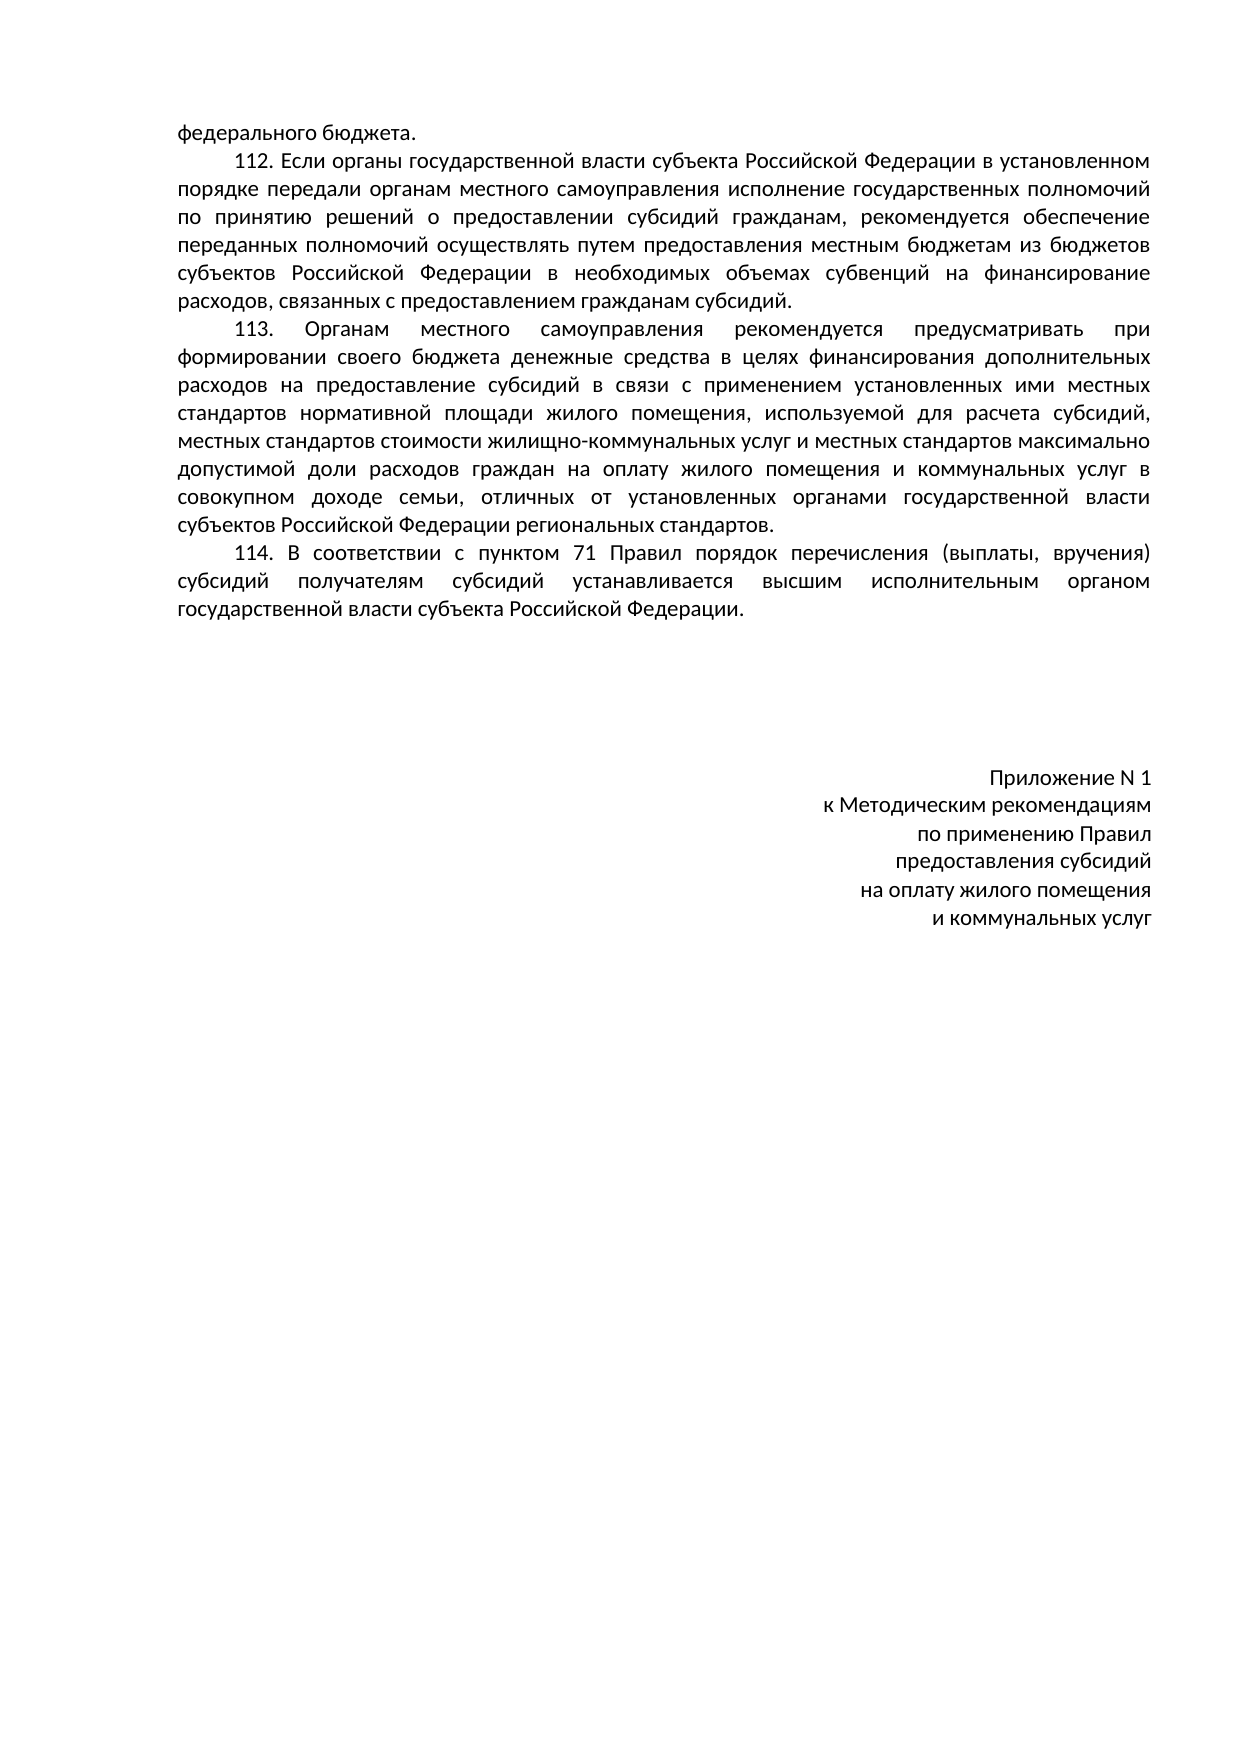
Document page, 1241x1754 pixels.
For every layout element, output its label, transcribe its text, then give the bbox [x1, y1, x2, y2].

text предоставления субсидий [177, 847, 1152, 875]
text 113. Органам местного самоуправления рекомендуется предусматривать при формировании своего бюджета денежные средства в целях финансирования дополнительных расходов на предоставление субсидий в связи с применением установленных ими местных стандартов нормативной площади жилого помещения, используемой для расчета субсидий, местных стандартов стоимости жилищно-коммунальных услуг и местных стандартов максимально допустимой доли расходов граждан на оплату жилого помещения и коммунальных услуг в совокупном доходе семьи, отличных от установленных органами государственной власти субъектов Российской Федерации региональных стандартов. [177, 314, 1152, 538]
text к Методическим рекомендациям [177, 791, 1152, 819]
text 112. Если органы государственной власти субъекта Российской Федерации в установленном порядке передали органам местного самоуправления исполнение государственных полномочий по принятию решений о предоставлении субсидий гражданам, рекомендуется обеспечение переданных полномочий осуществлять путем предоставления местным бюджетам из бюджетов субъектов Российской Федерации в необходимых объемах субвенций на финансирование расходов, связанных с предоставлением гражданам субсидий. [177, 146, 1152, 314]
text на оплату жилого помещения [177, 875, 1152, 903]
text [177, 118, 1152, 146]
text по применению Правил [177, 819, 1152, 847]
text Приложение N 1 [177, 763, 1152, 791]
text 114. В соответствии с пунктом 71 Правил порядок перечисления (выплаты, вручения) субсидий получателям субсидий устанавливается высшим исполнительным органом государственной власти субъекта Российской Федерации. [177, 538, 1152, 622]
text и коммунальных услуг [177, 903, 1152, 931]
